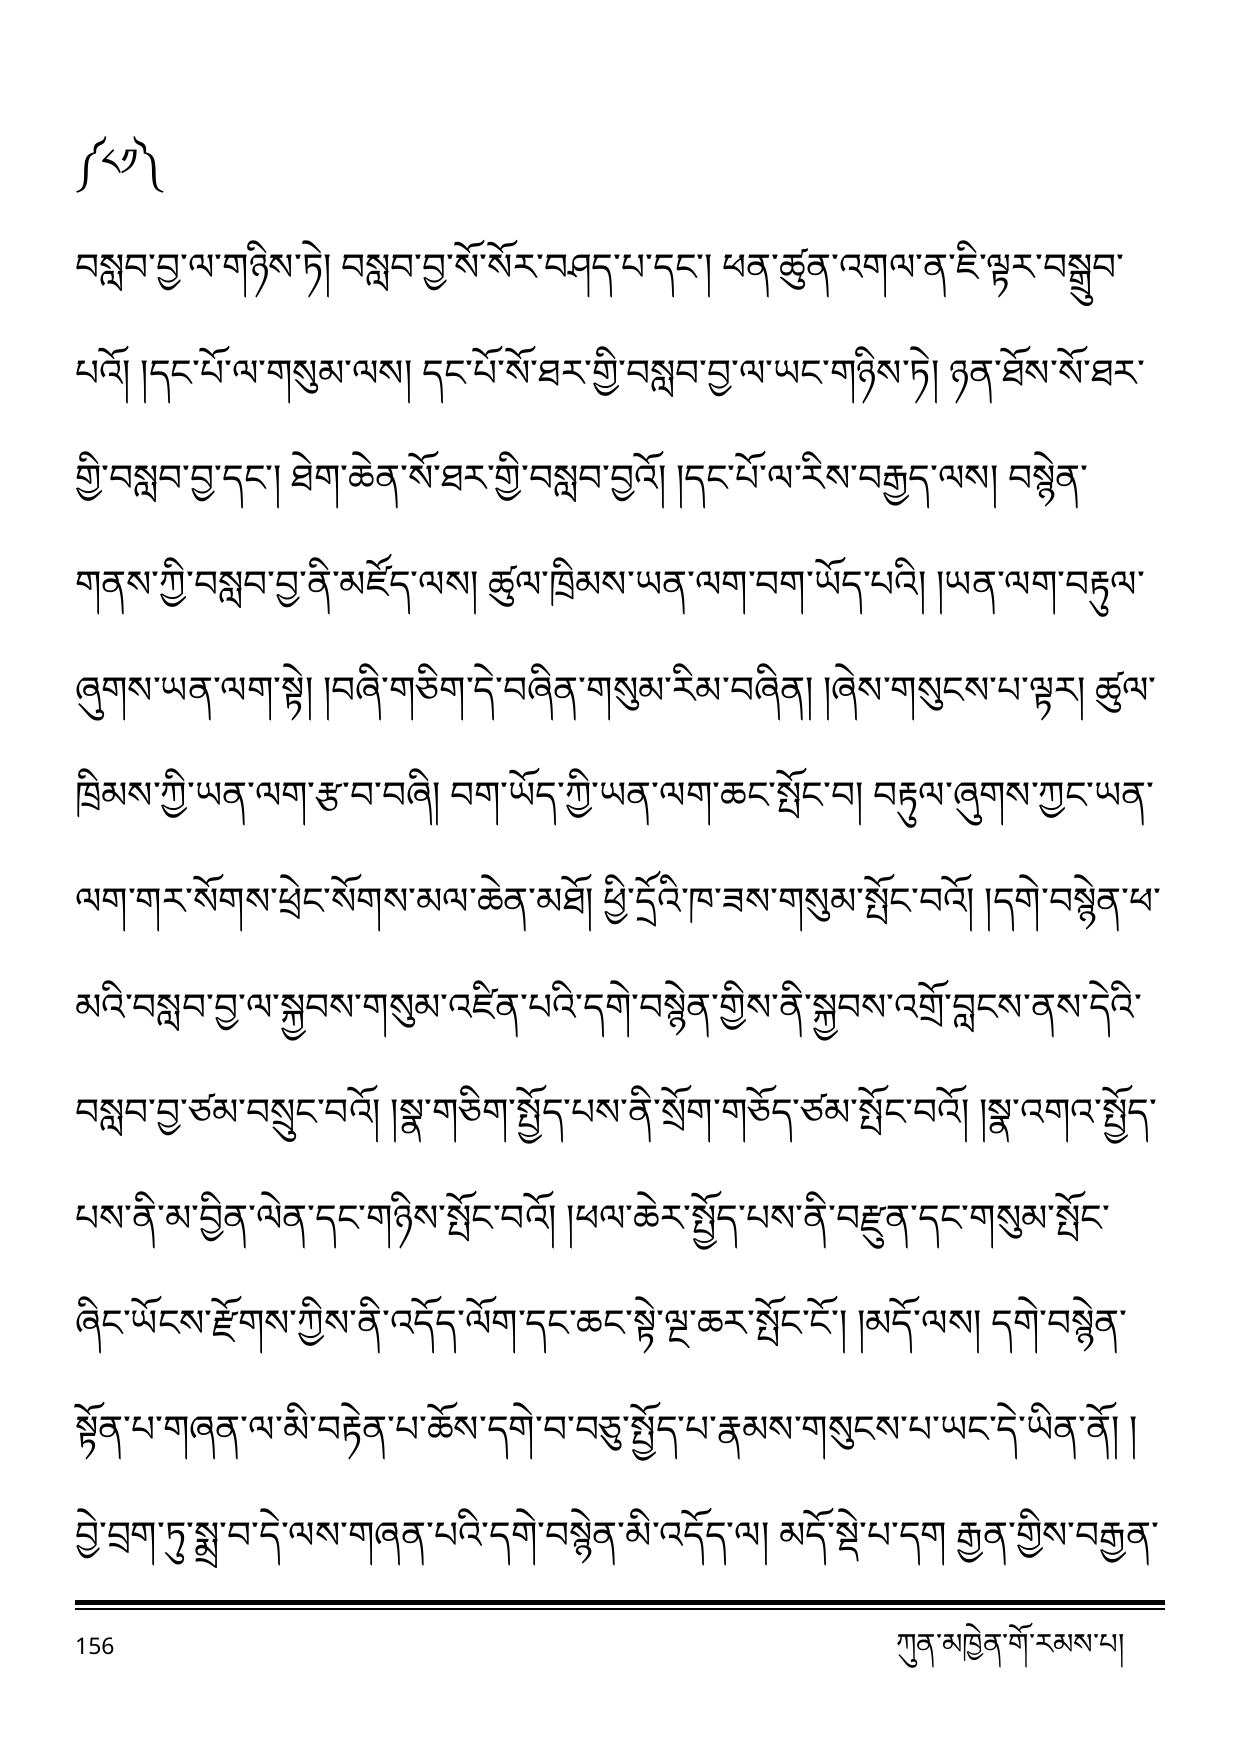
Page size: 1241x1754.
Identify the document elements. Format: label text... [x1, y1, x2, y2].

text ༼༨༡༽ [75, 120, 1165, 226]
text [75, 226, 1165, 1599]
